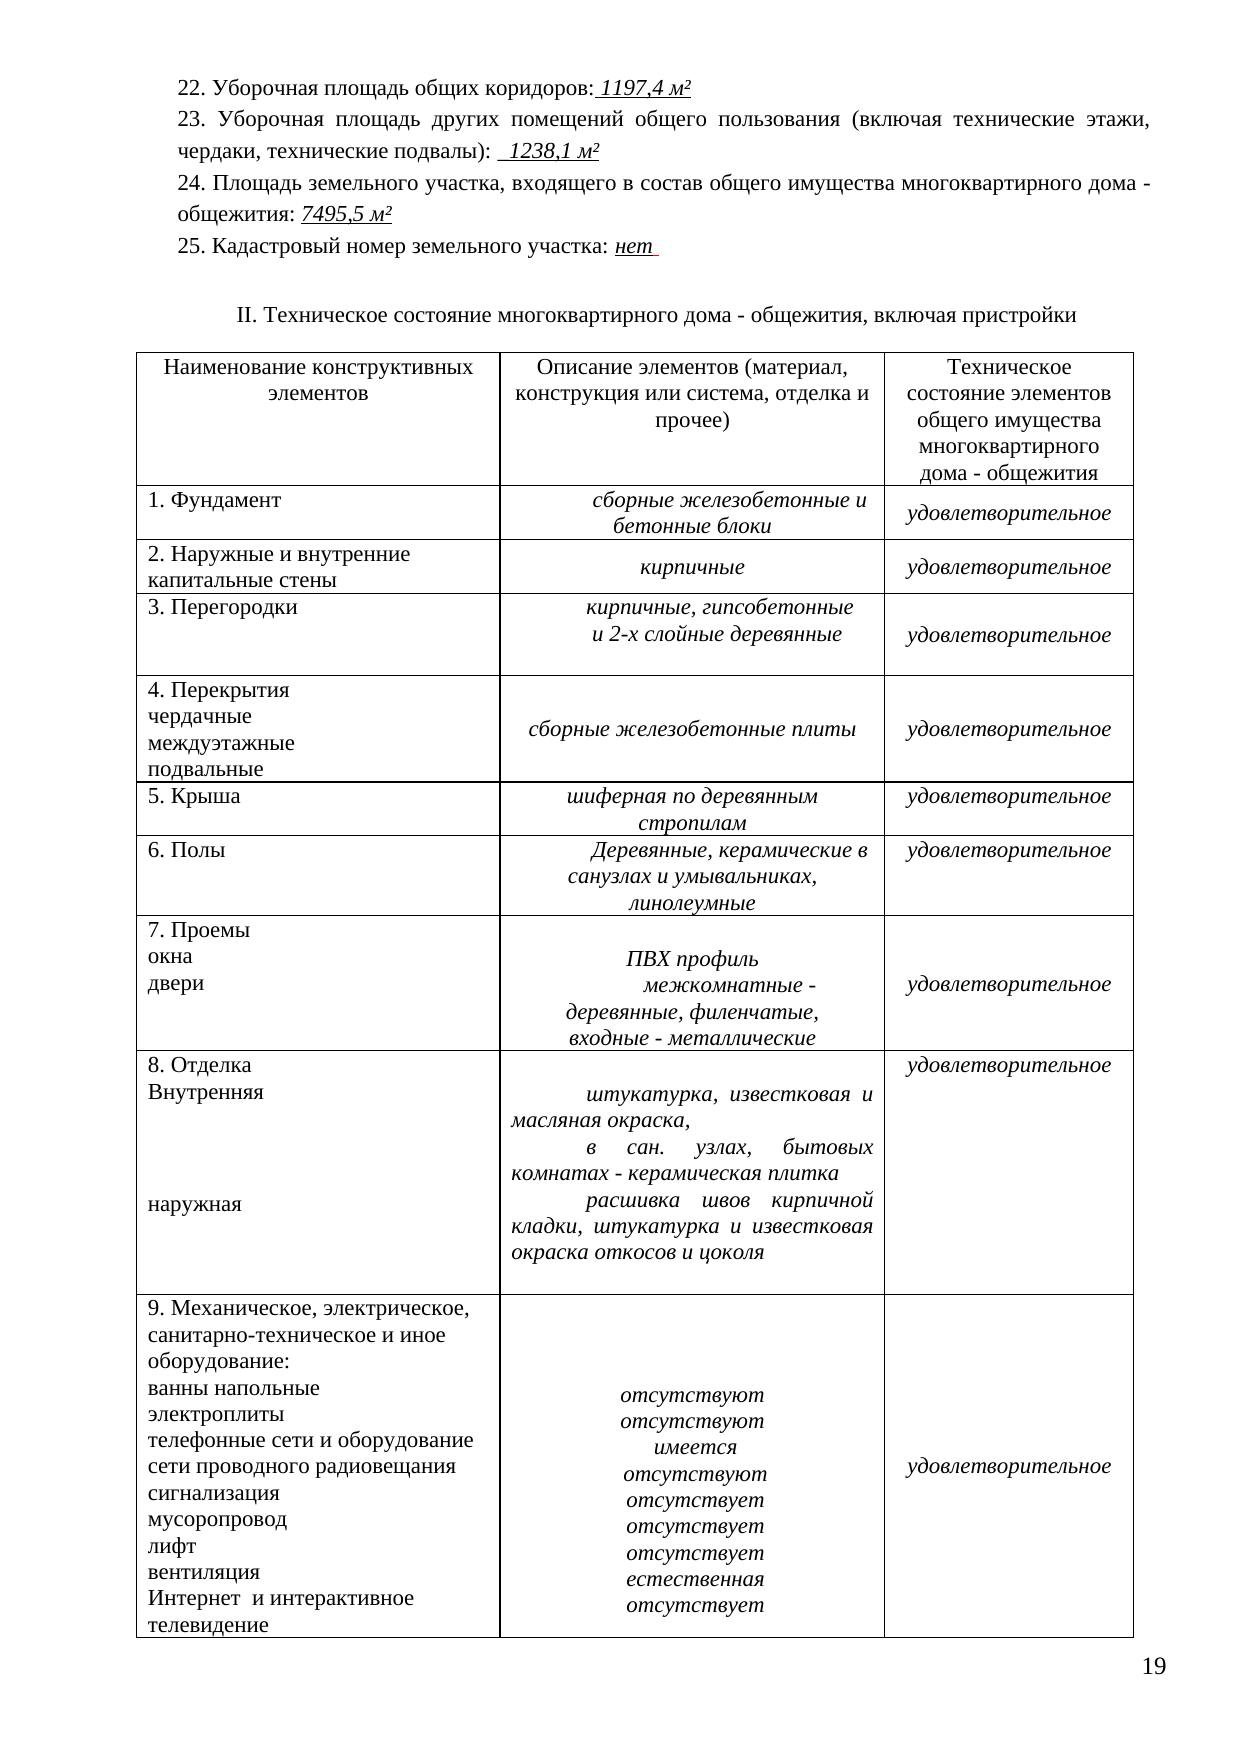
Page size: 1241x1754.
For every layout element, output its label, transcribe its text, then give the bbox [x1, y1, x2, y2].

table_cell штукатурка, известковая и масляная окраска, в сан. узлах, бытовых комнатах - керамическая плитка расшивка швов кирпичной кладки, штукатурка и известковая окраска откосов и цоколя [501, 1051, 884, 1293]
table_cell удовлетворительное [885, 594, 1133, 675]
table_cell отсутствуют отсутствуют имеется отсутствуют отсутствует отсутствует отсутствует естественная отсутствует [501, 1295, 884, 1637]
table_cell 6. Полы [137, 836, 499, 915]
table_cell удовлетворительное [885, 1295, 1133, 1637]
text II. Техническое состояние многоквартирного дома - общежития, включая пристройки [148, 301, 1167, 327]
table_cell 3. Перегородки [137, 594, 499, 675]
text 24. Площадь земельного участка, входящего в состав общего имущества многоквартирного дома - общежития: 7495,5 м² [177, 168, 1152, 226]
table_cell удовлетворительное [885, 676, 1133, 781]
text 22. Уборочная площадь общих коридоров: 1197,4 м² [177, 74, 1152, 100]
table_cell 9. Механическое, электрическое, санитарно-техническое и иное оборудование: ванны напольные электроплиты телефонные сети и оборудование сети проводного радиовещания сигнализация мусоропровод лифт вентиляция Интернет и интерактивное телевидение [137, 1295, 499, 1637]
table_cell 8. Отделка Внутренняя наружная [137, 1051, 499, 1293]
table_cell Деревянные, керамические в санузлах и умывальниках, линолеумные [501, 836, 884, 915]
text 25. Кадастровый номер земельного участка: нет [177, 232, 1152, 258]
table_header Описание элементов (материал, конструкция или система, отделка и прочее) [501, 353, 884, 485]
table_cell 2. Наружные и внутренние капитальные стены [137, 540, 499, 592]
table_cell сборные железобетонные и бетонные блоки [501, 486, 884, 539]
table_cell шиферная по деревянным стропилам [501, 783, 884, 835]
table_cell кирпичные, гипсобетонные и 2-х слойные деревянные [501, 594, 884, 675]
table_cell 7. Проемы окна двери [137, 916, 499, 1050]
table_header Наименование конструктивных элементов [137, 353, 499, 485]
table_cell 4. Перекрытия чердачные междуэтажные подвальные [137, 676, 499, 781]
table_cell удовлетворительное [885, 916, 1133, 1050]
table_cell ПВХ профиль межкомнатные - деревянные, филенчатые, входные - металлические [501, 916, 884, 1050]
table_cell 1. Фундамент [137, 486, 499, 539]
table_cell 5. Крыша [137, 783, 499, 835]
table_cell кирпичные [501, 540, 884, 592]
table_cell сборные железобетонные плиты [501, 676, 884, 781]
table_cell удовлетворительное [885, 540, 1133, 592]
table_cell удовлетворительное [885, 486, 1133, 539]
table_header Техническое состояние элементов общего имущества многоквартирного дома - общежития [885, 353, 1133, 485]
table_cell удовлетворительное [885, 1051, 1133, 1293]
table_cell удовлетворительное [885, 836, 1133, 915]
text 23. Уборочная площадь других помещений общего пользования (включая технические этажи, чердаки, технические подвалы): _1238,1 м² [177, 105, 1152, 163]
table_cell удовлетворительное [885, 783, 1133, 835]
